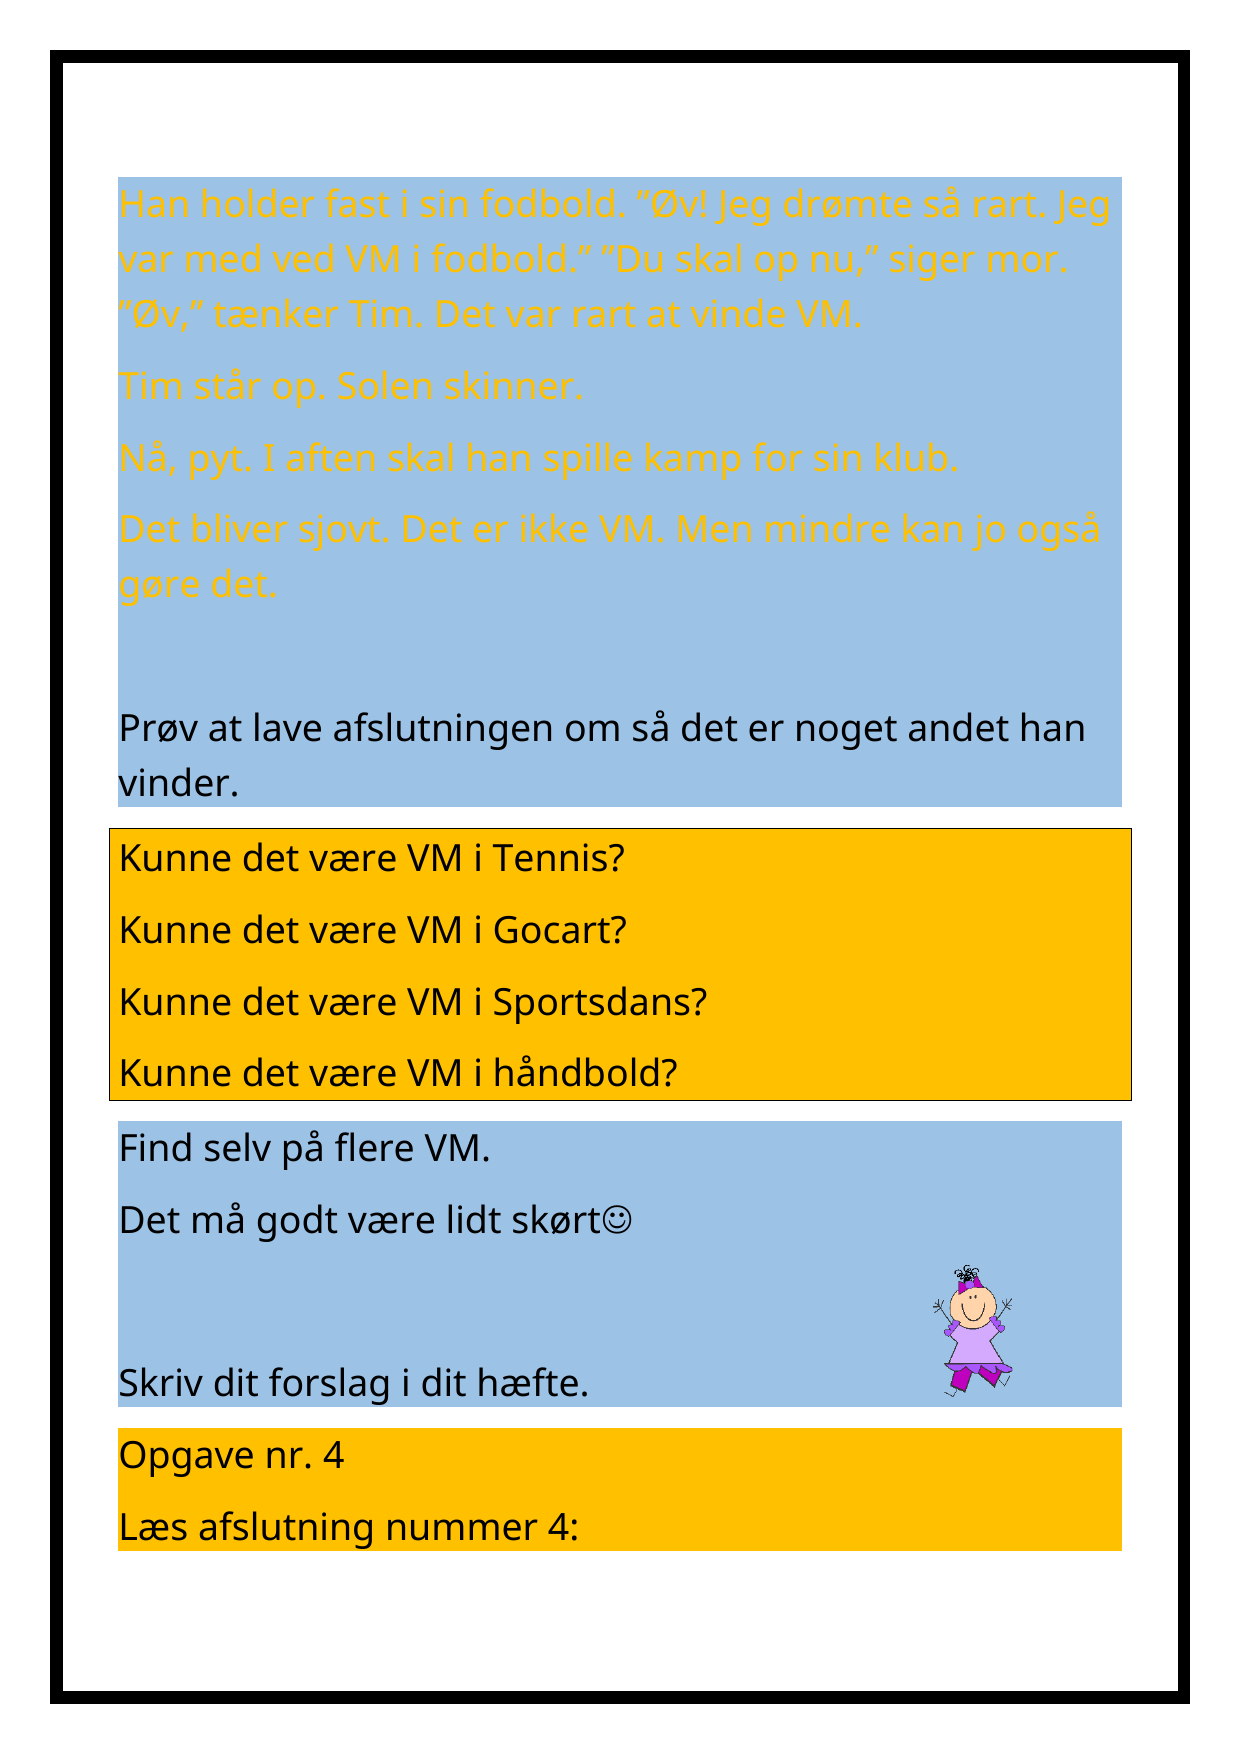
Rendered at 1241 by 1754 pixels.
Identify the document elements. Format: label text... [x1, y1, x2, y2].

text Skriv dit forslag i dit hæfte. [118, 1265, 1122, 1407]
text Læs afslutning nummer 4: [118, 1500, 1122, 1551]
text Prøv at lave afslutningen om så det er noget andet han vinder. [118, 701, 1122, 807]
text Kunne det være VM i Tennis? [110, 829, 1131, 882]
text Kunne det være VM i Gocart? [110, 900, 1131, 954]
text Find selv på flere VM. [118, 1121, 1122, 1172]
picture [933, 1265, 1013, 1397]
text Tim står op. Solen skinner. [118, 359, 1122, 410]
text Han holder fast i sin fodbold. ”Øv! Jeg drømte så rart. Jeg var med ved VM i fodbold.” ”Du skal op nu,” siger mor. ”Øv,” tænker Tim. Det var rart at vinde VM. [118, 177, 1122, 338]
text Nå, pyt. I aften skal han spille kamp for sin klub. [118, 431, 1122, 482]
text Kunne det være VM i håndbold? [110, 1043, 1131, 1100]
text Det må godt være lidt skørt [118, 1193, 1122, 1244]
text Det bliver sjovt. Det er ikke VM. Men mindre kan jo også gøre det. [118, 503, 1122, 609]
text Opgave nr. 4 [118, 1428, 1122, 1479]
text Kunne det være VM i Sportsdans? [110, 972, 1131, 1026]
